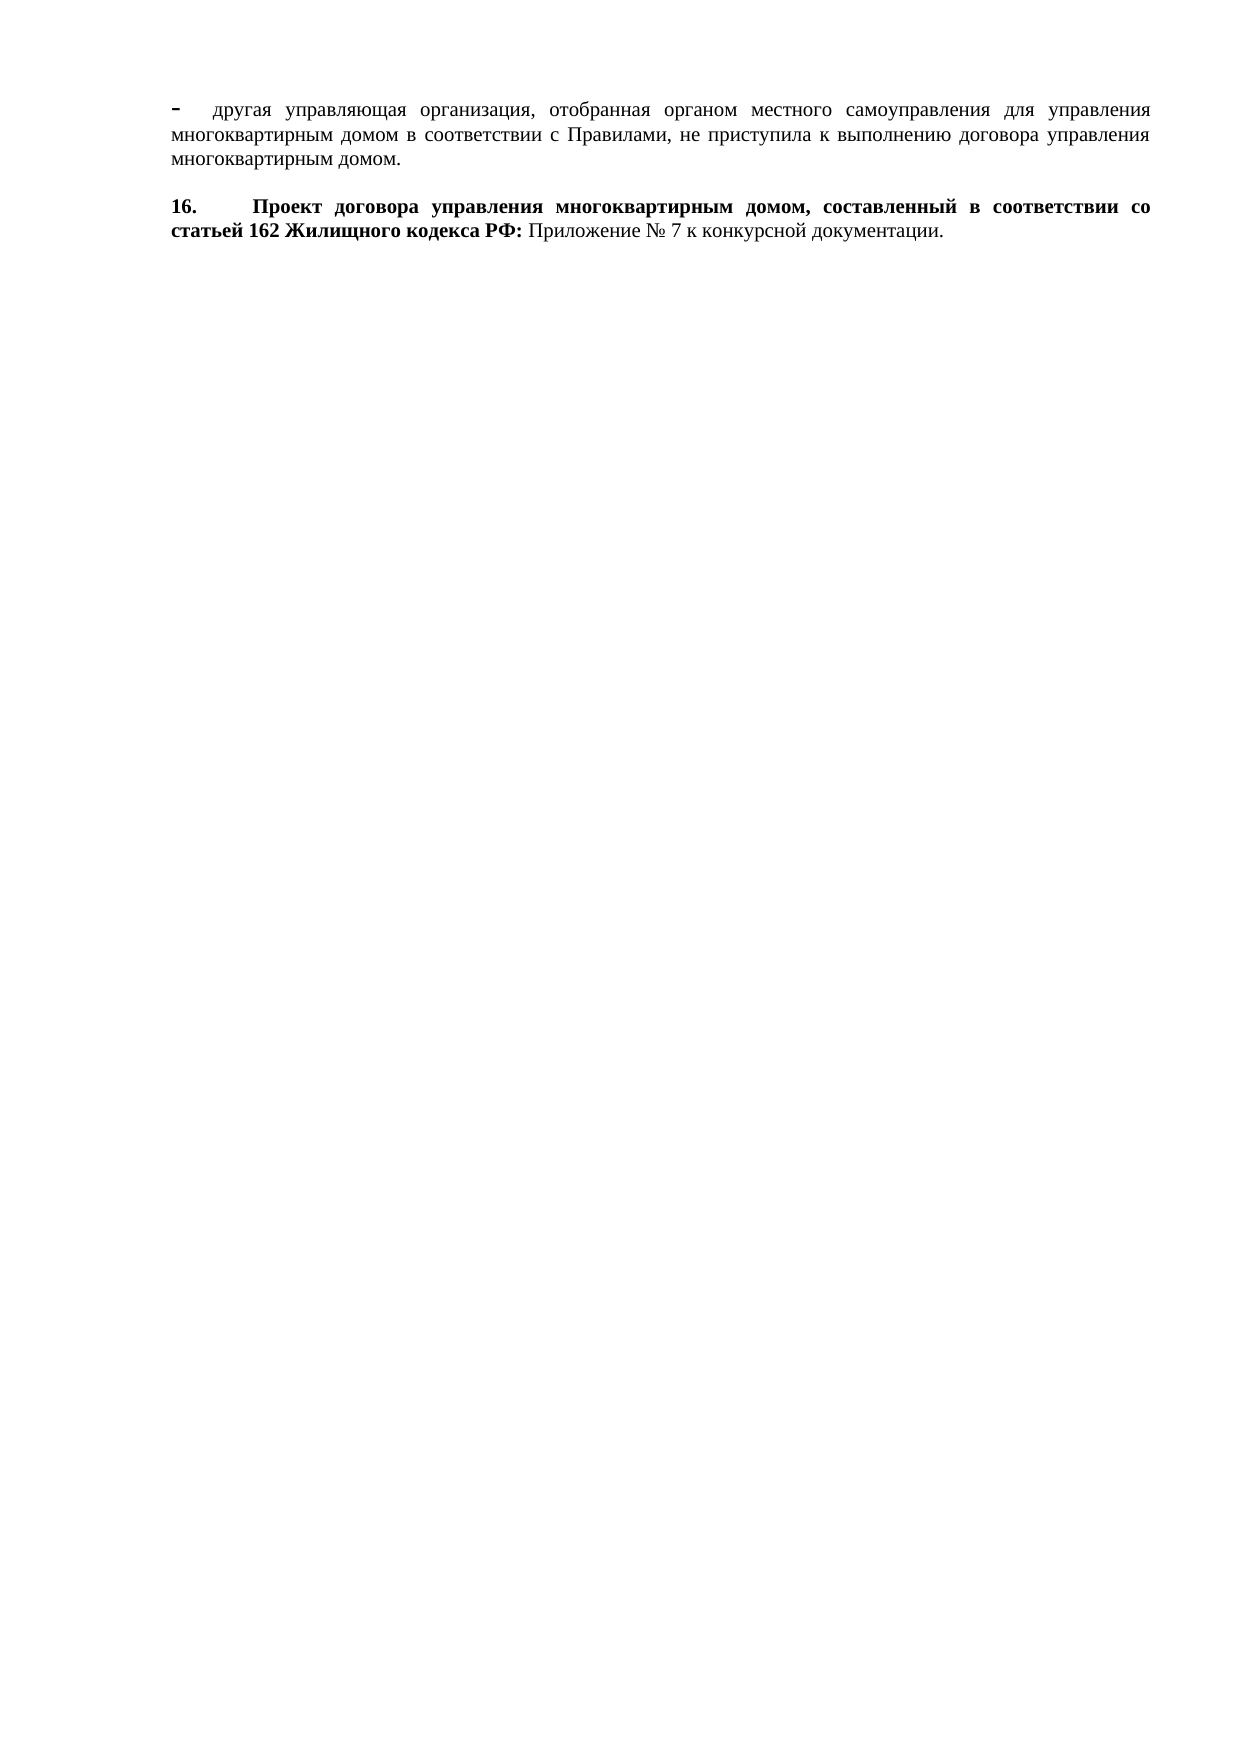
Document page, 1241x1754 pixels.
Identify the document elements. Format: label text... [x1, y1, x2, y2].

list Проект договора управления многоквартирным домом, составленный в соответствии со статьей 162 Жилищного кодекса РФ: Приложение № 7 к конкурсной документации. [171, 195, 1151, 242]
list другая управляющая организация, отобранная органом местного самоуправления для управления многоквартирным домом в соответствии с Правилами, не приступила к выполнению договора управления многоквартирным домом. [171, 89, 1151, 170]
